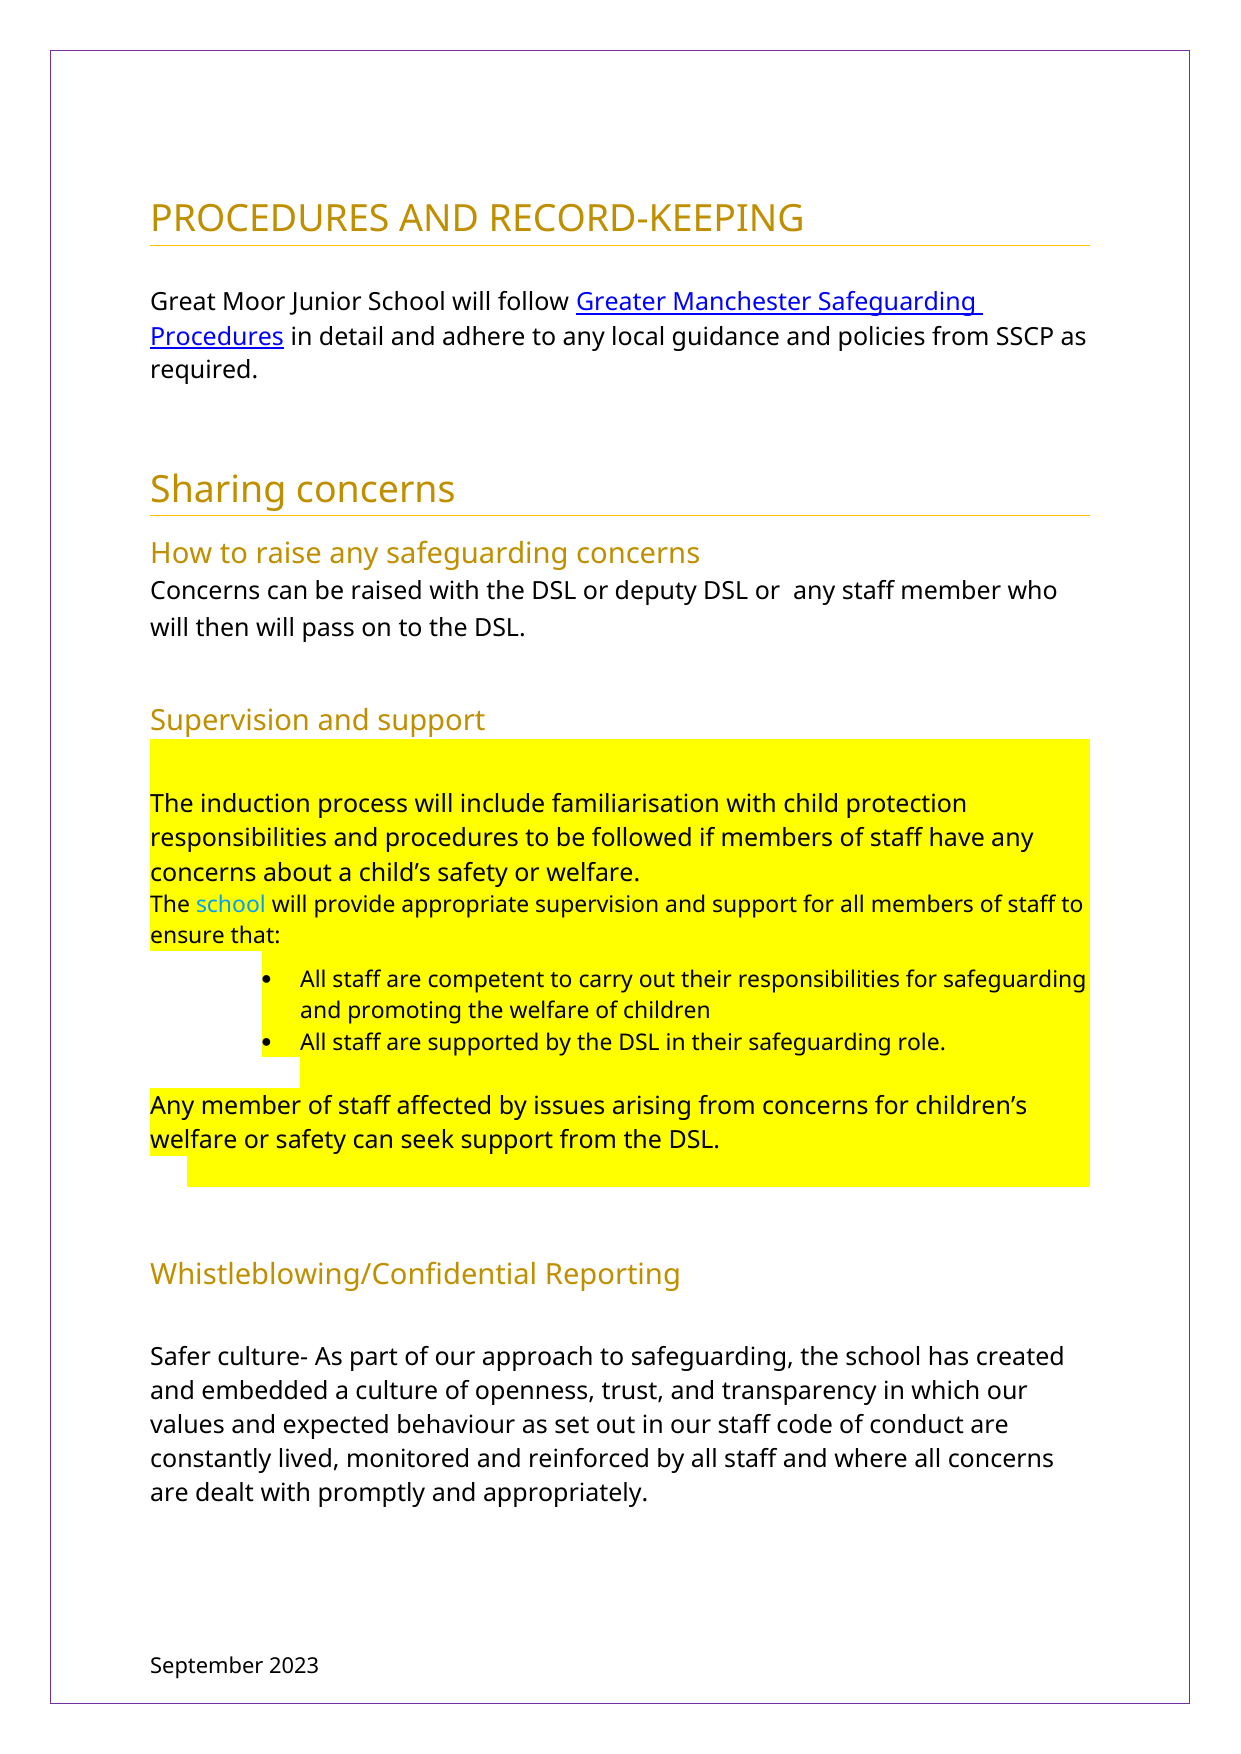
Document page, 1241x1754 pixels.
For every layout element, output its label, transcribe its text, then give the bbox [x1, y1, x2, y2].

list All staff are supported by the DSL in their safeguarding role. [262, 1026, 1090, 1057]
text Any member of staff affected by issues arising from concerns for children’s welfare or safety can seek support from the DSL. [150, 1088, 1090, 1156]
subtitle Whistleblowing/Confidential Reporting [150, 1253, 1090, 1293]
text The school will provide appropriate supervision and support for all members of staff to ensure that: [150, 888, 1090, 951]
text The induction process will include familiarisation with child protection responsibilities and procedures to be followed if members of staff have any concerns about a child’s safety or welfare. [150, 786, 1090, 888]
subtitle How to raise any safeguarding concerns [150, 533, 1090, 572]
text Great Moor Junior School will follow Greater Manchester Safeguarding Procedures in detail and adhere to any local guidance and policies from SSCP as required. [150, 284, 1090, 386]
subtitle Sharing concerns [150, 462, 1090, 515]
text Safer culture- As part of our approach to safeguarding, the school has created and embedded a culture of openness, trust, and transparency in which our values and expected behaviour as set out in our staff code of conduct are constantly lived, monitored and reinforced by all staff and where all concerns are dealt with promptly and appropriately. [150, 1338, 1090, 1509]
subtitle Supervision and support [150, 699, 1090, 739]
list All staff are competent to carry out their responsibilities for safeguarding and promoting the welfare of children [262, 963, 1090, 1026]
subtitle PROCEDURES AND RECORD-KEEPING [150, 192, 1090, 245]
text Concerns can be raised with the DSL or deputy DSL or any staff member who will then will pass on to the DSL. [150, 572, 1090, 643]
